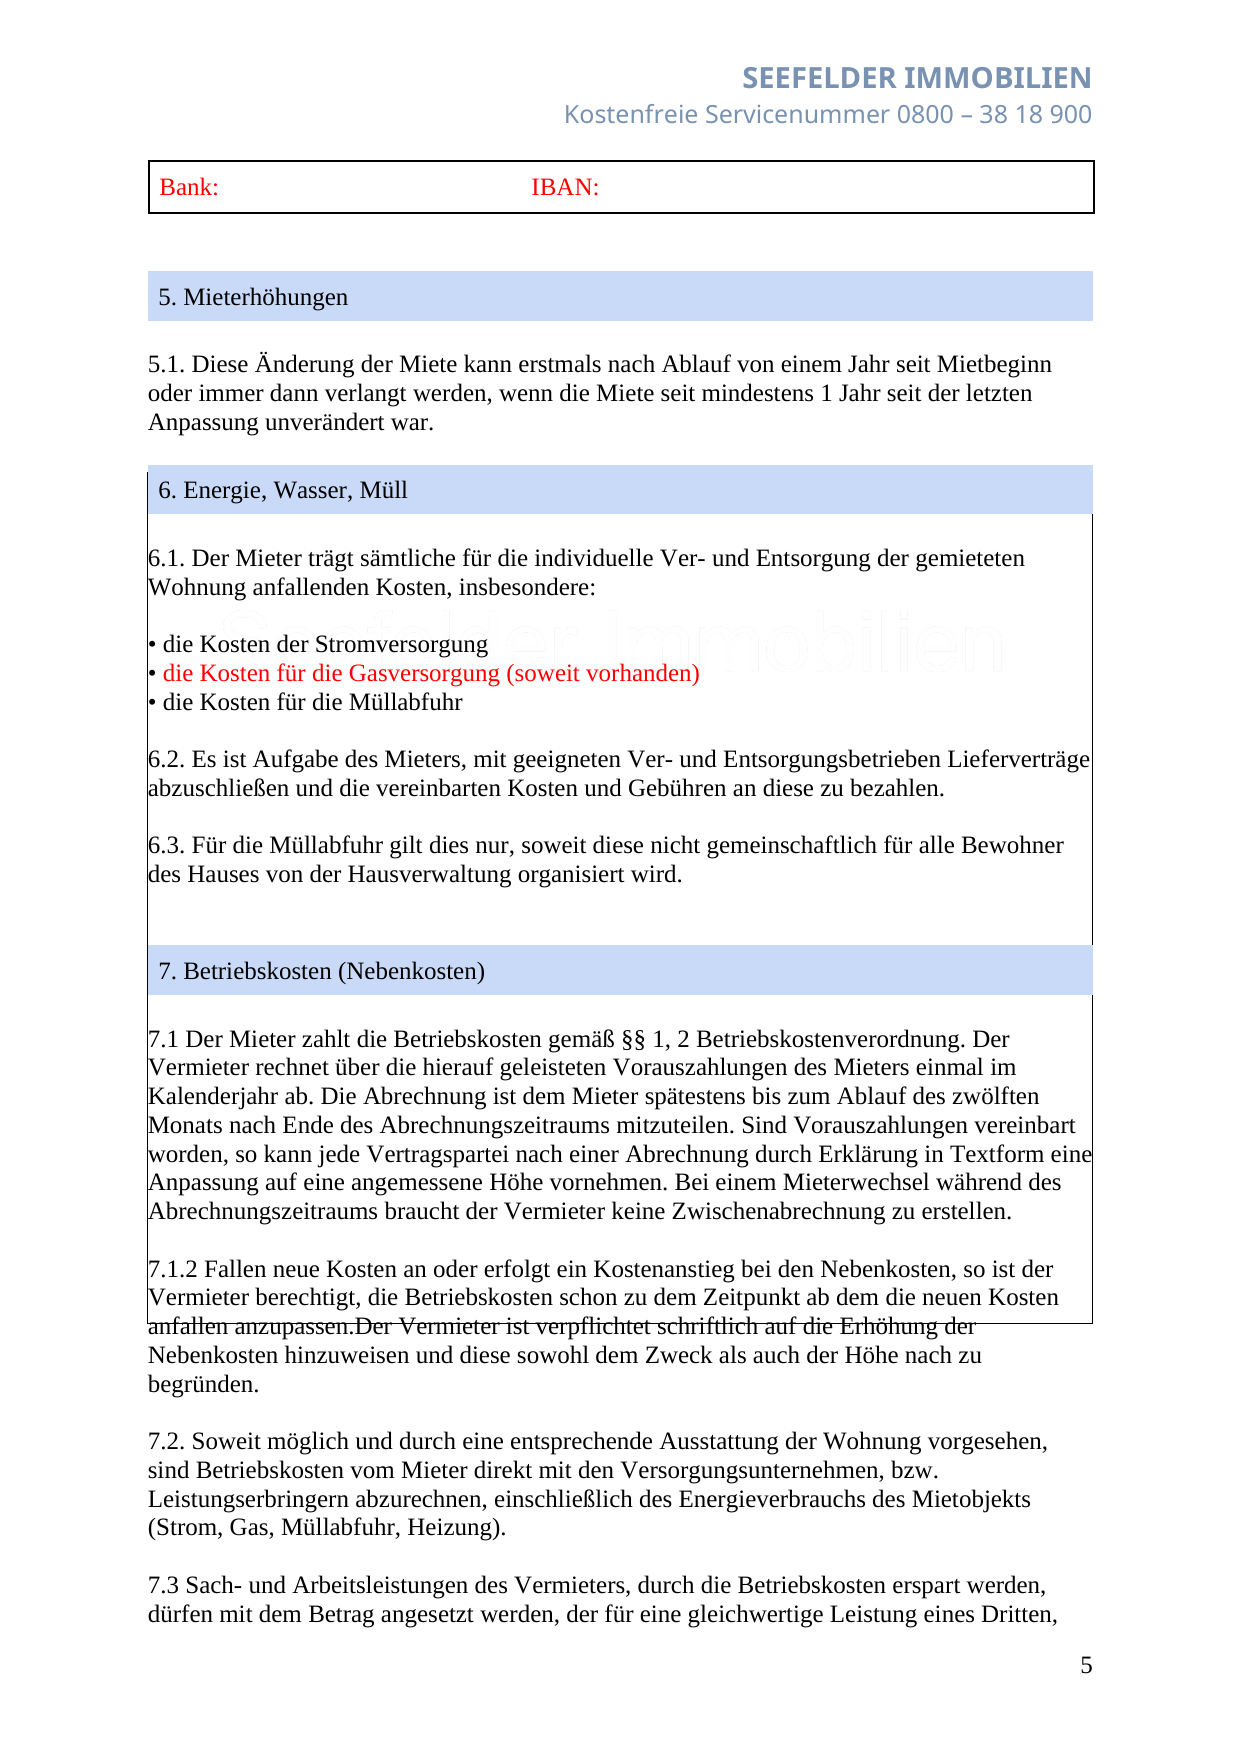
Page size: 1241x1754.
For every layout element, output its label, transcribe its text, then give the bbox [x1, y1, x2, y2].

table_header 6. Energie, Wasser, Müll [148, 465, 1093, 514]
table_header 7. Betriebskosten (Nebenkosten) [148, 945, 1093, 995]
text 6.1. Der Mieter trägt sämtliche für die individuelle Ver- und Entsorgung der gemieteten Wohnung anfallenden Kosten, insbesondere: [148, 543, 1093, 600]
text 7.1.2 Fallen neue Kosten an oder erfolgt ein Kostenanstieg bei den Nebenkosten, so ist der Vermieter berechtigt, die Betriebskosten schon zu dem Zeitpunkt ab dem die neuen Kosten anfallen anzupassen.Der Vermieter ist verpflichtet schriftlich auf die Erhöhung der Nebenkosten hinzuweisen und diese sowohl dem Zweck als auch der Höhe nach zu begründen. [148, 1254, 1093, 1397]
text • die Kosten für die Müllabfuhr [148, 687, 1093, 715]
text • die Kosten der Stromversorgung [148, 629, 1093, 658]
table_header 5. Mieterhöhungen [148, 271, 1093, 321]
text 6.2. Es ist Aufgabe des Mieters, mit geeigneten Ver- und Entsorgungsbetrieben Lieferverträge abzuschließen und die vereinbarten Kosten und Gebühren an diese zu bezahlen. [148, 744, 1093, 802]
text 7.2. Soweit möglich und durch eine entsprechende Ausstattung der Wohnung vorgesehen, sind Betriebskosten vom Mieter direkt mit den Versorgungsunternehmen, bzw. Leistungserbringern abzurechnen, einschließlich des Energieverbrauchs des Mietobjekts (Strom, Gas, Müllabfuhr, Heizung). [148, 1426, 1093, 1541]
text • die Kosten für die Gasversorgung (soweit vorhanden) [148, 658, 1093, 687]
text 5.1. Diese Änderung der Miete kann erstmals nach Ablauf von einem Jahr seit Mietbeginn oder immer dann verlangt werden, wenn die Miete seit mindestens 1 Jahr seit der letzten Anpassung unverändert war. [148, 349, 1093, 436]
text 6.3. Für die Müllabfuhr gilt dies nur, soweit diese nicht gemeinschaftlich für alle Bewohner des Hauses von der Hausverwaltung organisiert wird. [148, 830, 1093, 888]
table_header Bank: IBAN: [150, 162, 1093, 212]
text 7.1 Der Mieter zahlt die Betriebskosten gemäß §§ 1, 2 Betriebskostenverordnung. Der Vermieter rechnet über die hierauf geleisteten Vorauszahlungen des Mieters einmal im Kalenderjahr ab. Die Abrechnung ist dem Mieter spätestens bis zum Ablauf des zwölften Monats nach Ende des Abrechnungszeitraums mitzuteilen. Sind Vorauszahlungen vereinbart worden, so kann jede Vertragspartei nach einer Abrechnung durch Erklärung in Textform eine Anpassung auf eine angemessene Höhe vornehmen. Bei einem Mieterwechsel während des Abrechnungszeitraums braucht der Vermieter keine Zwischenabrechnung zu erstellen. [148, 1024, 1093, 1225]
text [148, 1570, 1093, 1627]
